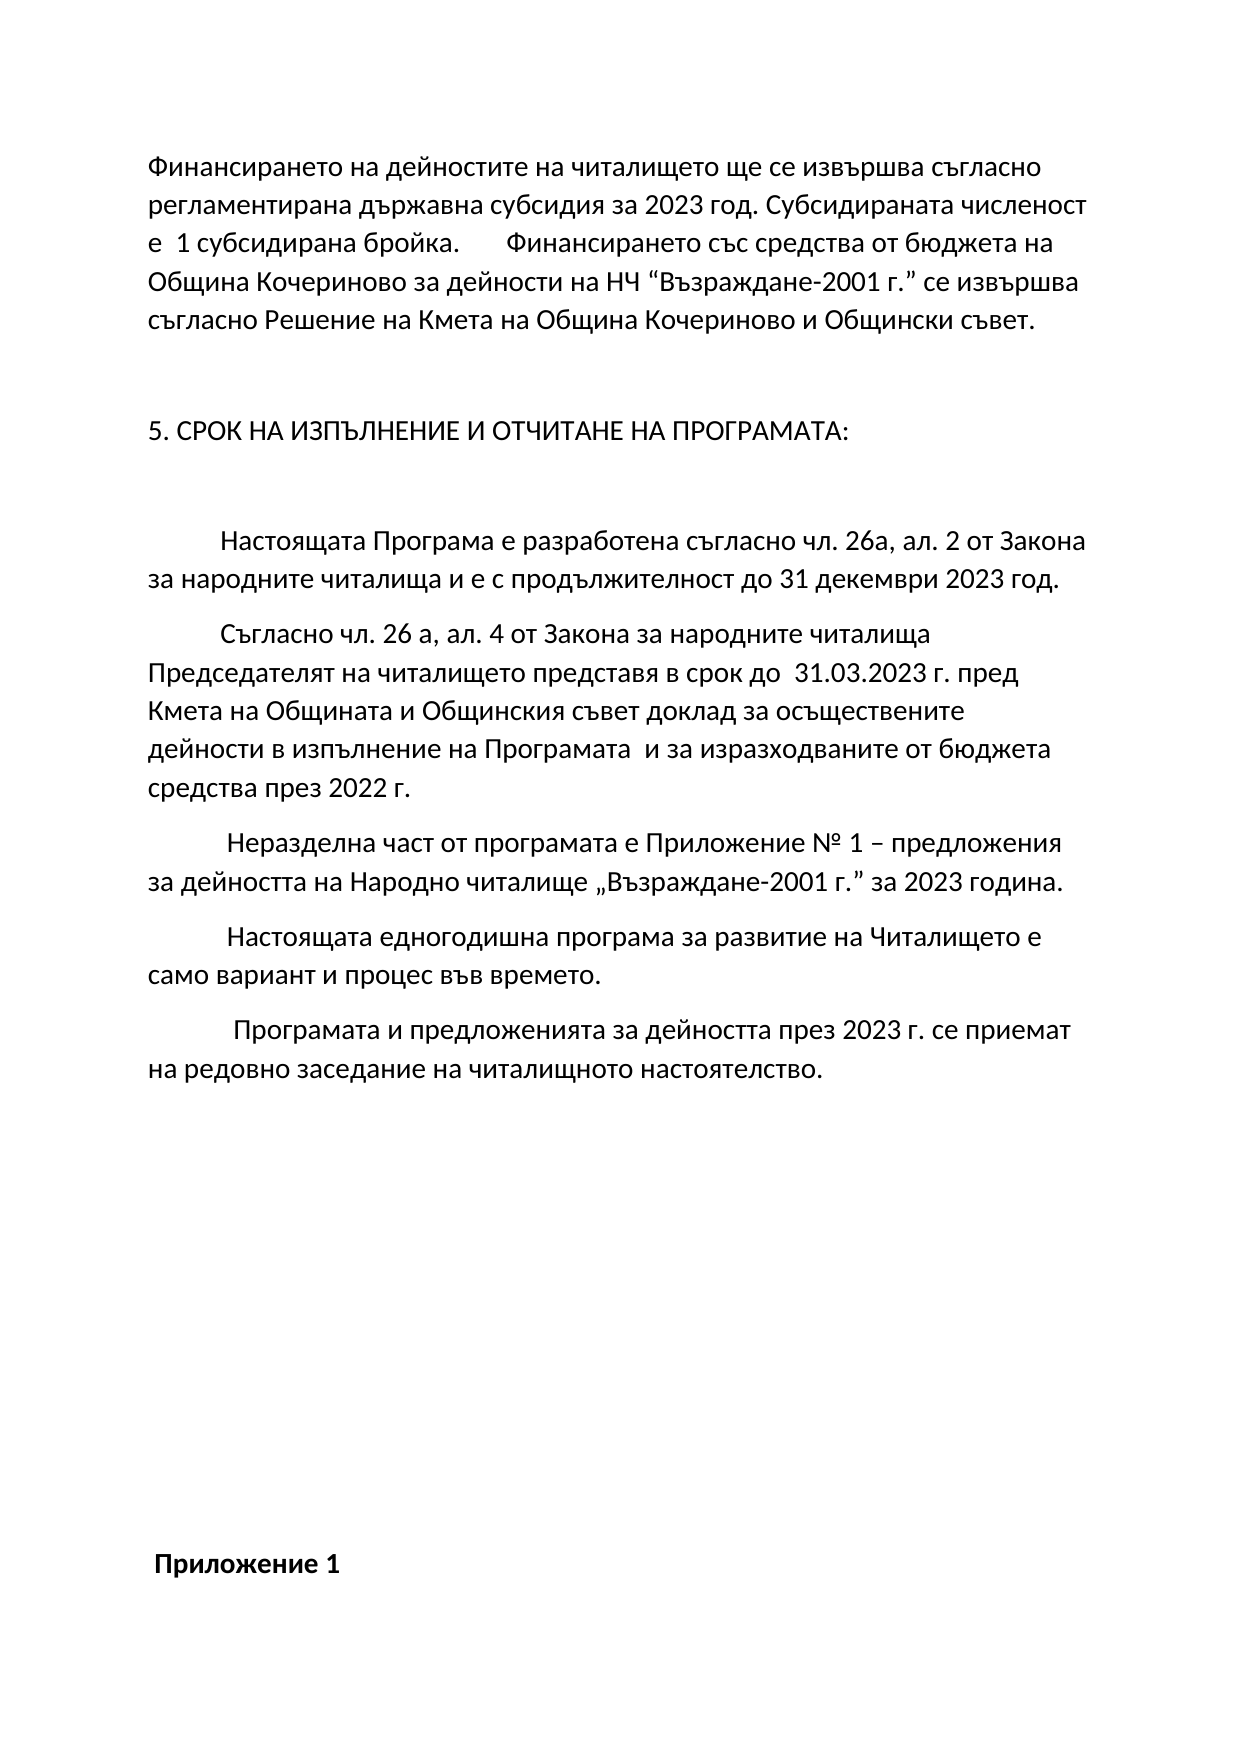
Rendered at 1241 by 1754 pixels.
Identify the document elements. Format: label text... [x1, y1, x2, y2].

text Програмата и предложенията за дейността през 2023 г. се приемат на редовно заседание на читалищното настоятелство. [148, 1011, 1093, 1085]
text Неразделна част от програмата е Приложение № 1 – предложения за дейността на Народно читалище „Възраждане-2001 г.” за 2023 година. [148, 824, 1093, 898]
text 5. СРОК НА ИЗПЪЛНЕНИЕ И ОТЧИТАНЕ НА ПРОГРАМАТА: [148, 412, 1093, 447]
text Настоящата Програма е разработена съгласно чл. 26а, ал. 2 от Закона за народните читалища и е с продължителност до 31 декември 2023 год. [148, 522, 1093, 596]
text Съгласно чл. 26 а, ал. 4 от Закона за народните читалища Председателят на читалището представя в срок до 31.03.2023 г. пред Кмета на Общината и Общинския съвет доклад за осъществените дейности в изпълнение на Програмата и за изразходваните от бюджета средства през 2022 г. [148, 615, 1093, 805]
text Настоящата едногодишна програма за развитие на Читалището е само вариант и процес във времето. [148, 918, 1093, 992]
text Финансирането на дейностите на читалищeто ще се извършва съгласно регламентирана държавна субсидия за 2023 год. Субсидираната численост е 1 субсидирана бройка. Финансирането със средства от бюджета на Община Кочериново за дейности на НЧ “Възраждане-2001 г.” се извършва съгласно Решение на Кмета на Община Кочериново и Общински съвет. [148, 148, 1093, 337]
text Приложение 1 [148, 1546, 1093, 1581]
